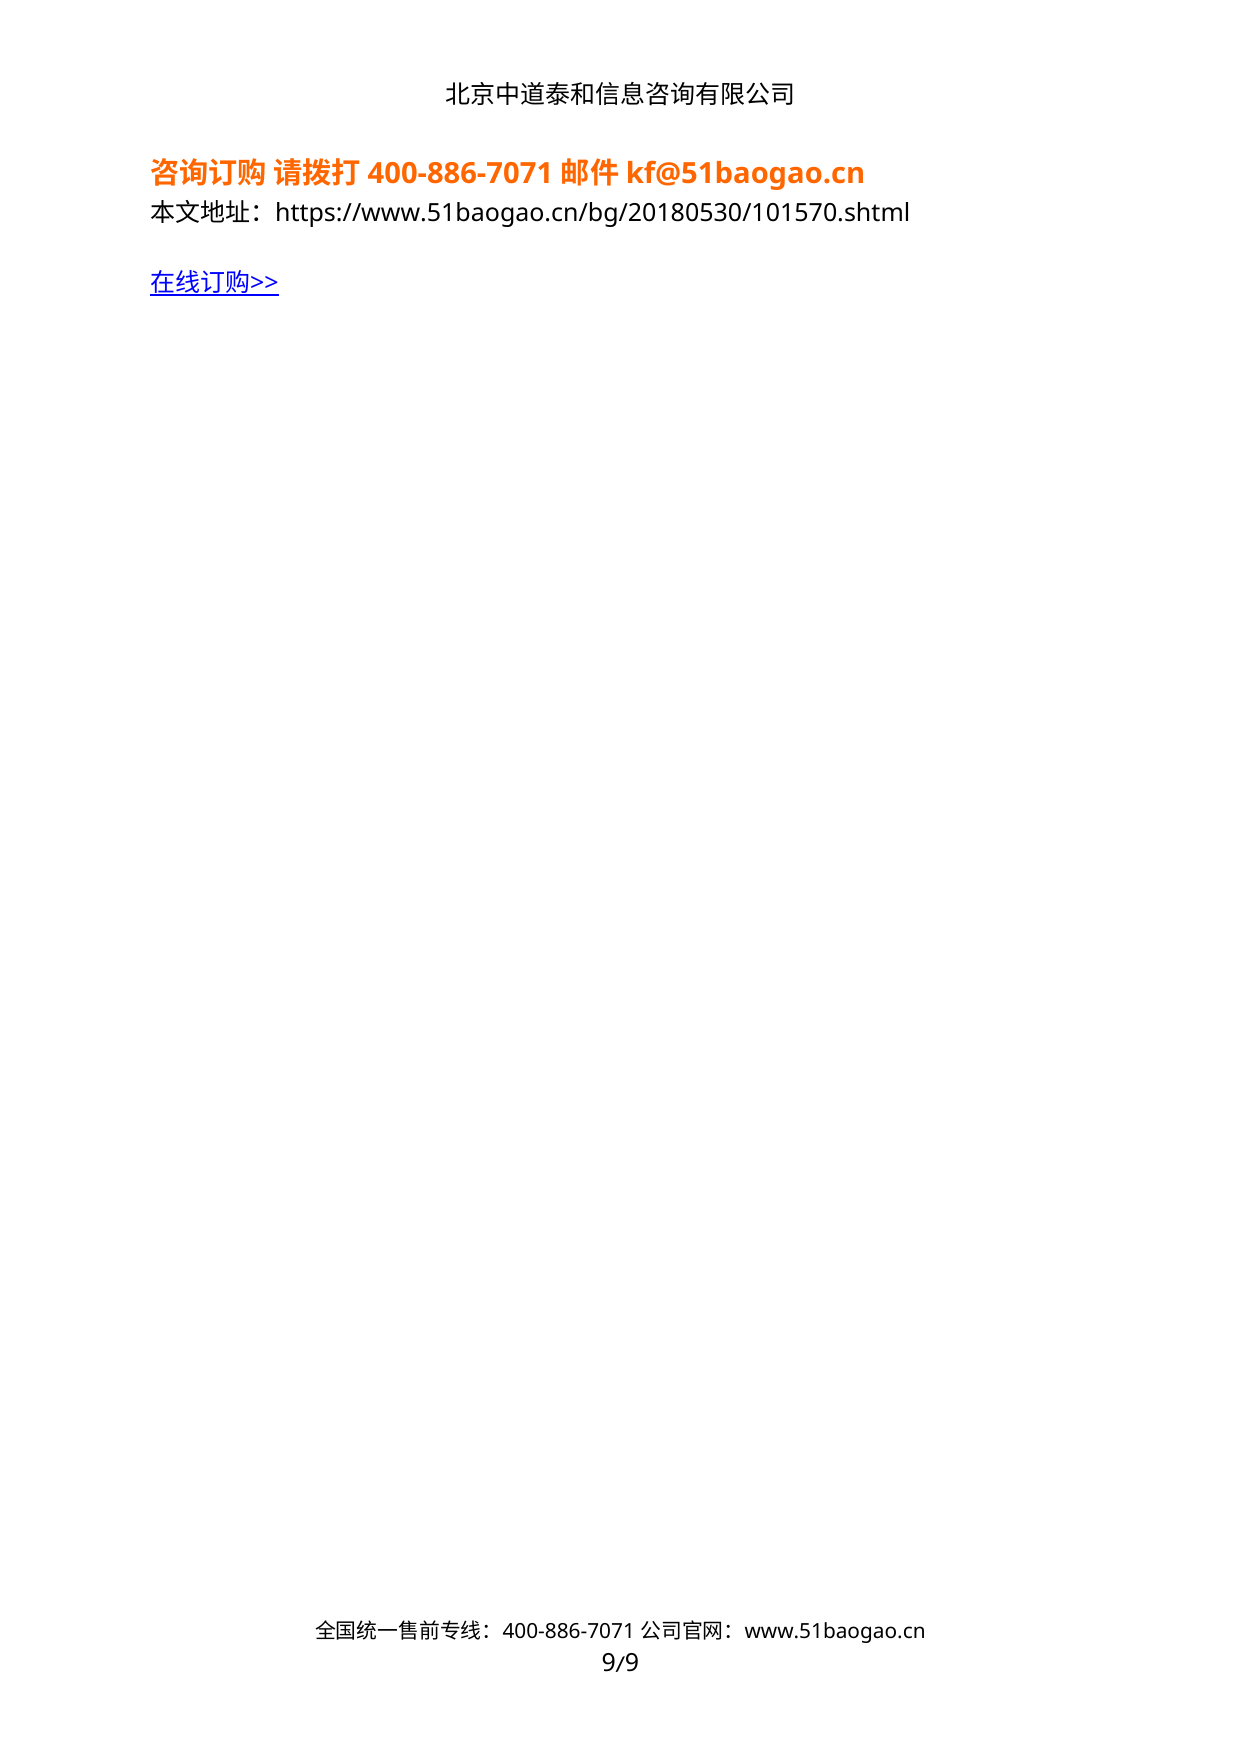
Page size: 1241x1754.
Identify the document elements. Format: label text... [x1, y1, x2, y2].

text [150, 150, 1090, 229]
text 在线订购>> [150, 229, 1090, 299]
